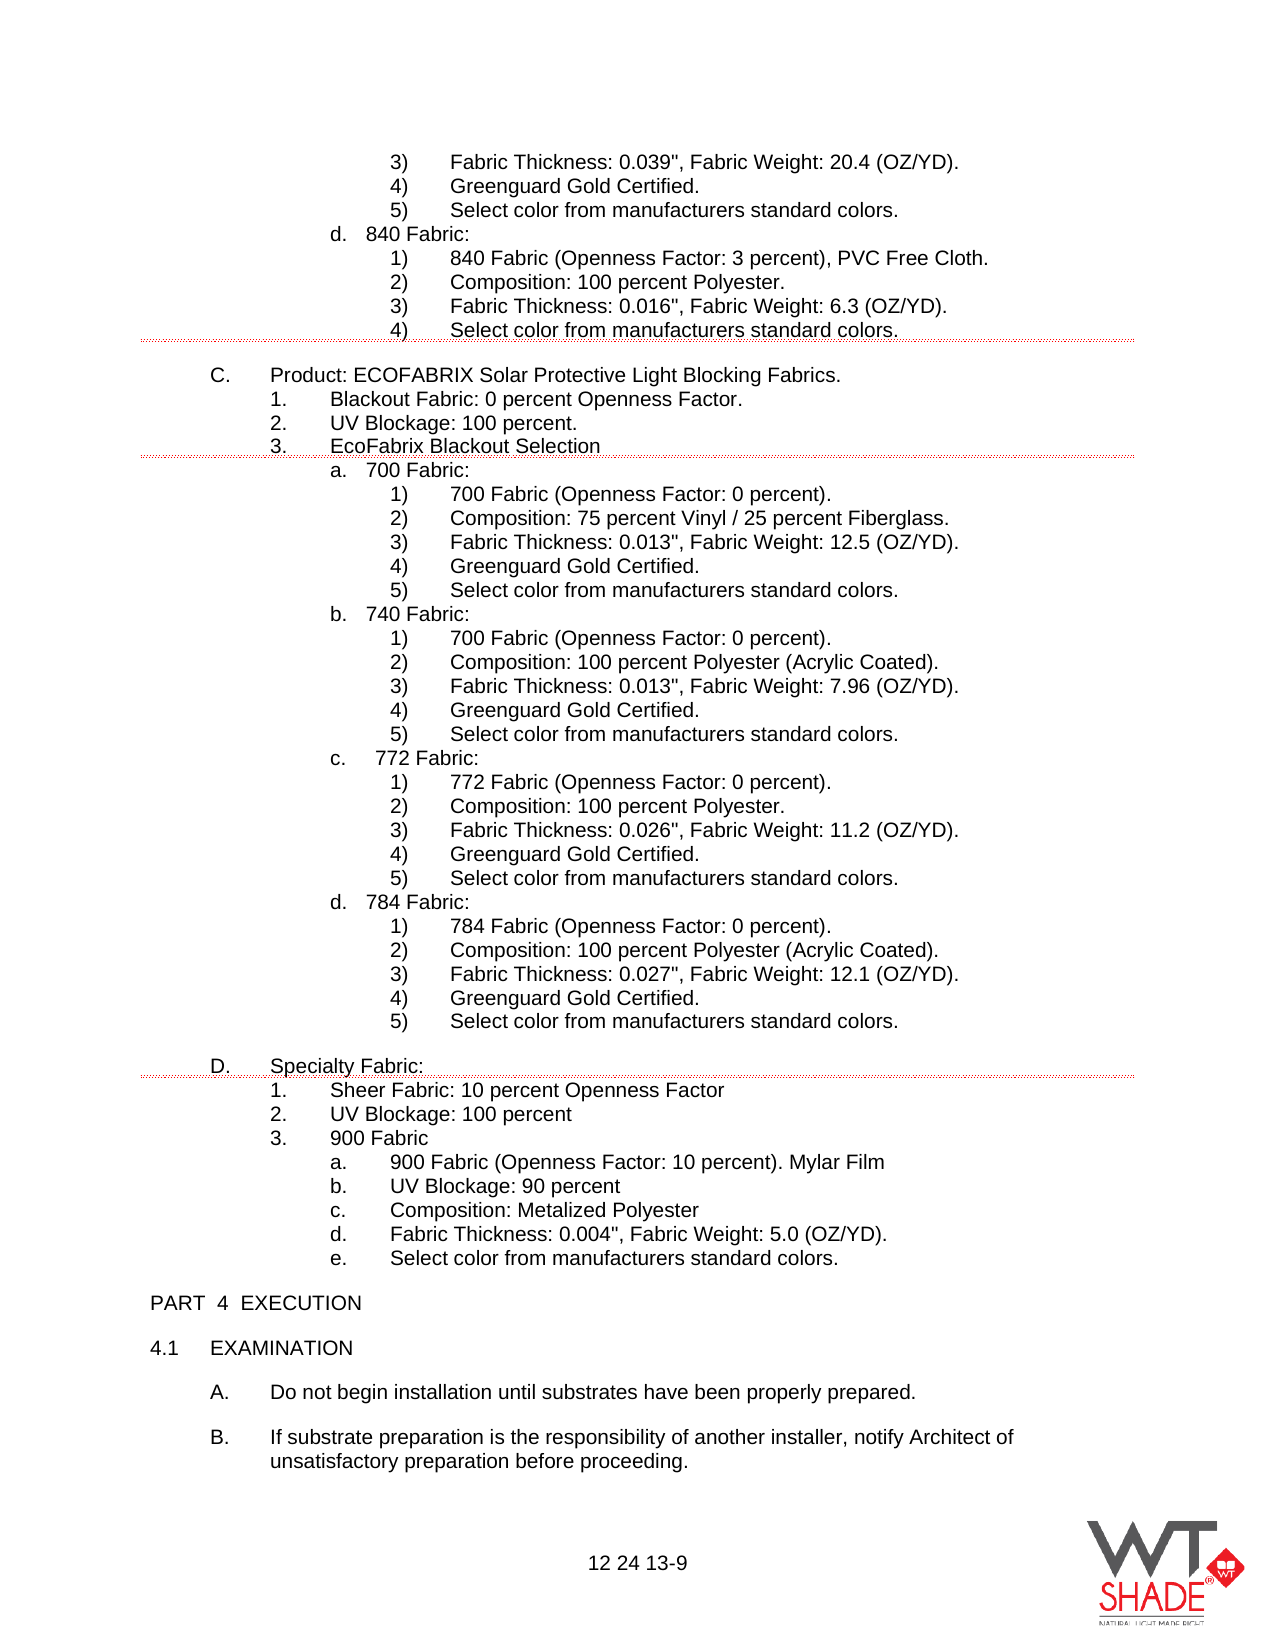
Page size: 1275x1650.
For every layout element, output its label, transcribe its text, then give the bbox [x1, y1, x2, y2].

text 700 Fabric (Openness Factor: 0 percent). [390, 482, 1125, 506]
picture [1086, 1520, 1245, 1625]
text Select color from manufacturers standard colors. [390, 1009, 1125, 1033]
text Select color from manufacturers standard colors. [390, 578, 1125, 602]
text Fabric Thickness: 0.013", Fabric Weight: 7.96 (OZ/YD). [390, 674, 1125, 698]
text Composition: 100 percent Polyester (Acrylic Coated). [390, 937, 1125, 961]
text 784 Fabric: [330, 889, 1125, 913]
text UV Blockage: 100 percent. [270, 410, 1125, 434]
text 784 Fabric (Openness Factor: 0 percent). [390, 913, 1125, 937]
text Fabric Thickness: 0.013", Fabric Weight: 12.5 (OZ/YD). [390, 530, 1125, 554]
text 840 Fabric: [330, 222, 1125, 246]
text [390, 198, 1125, 222]
text 900 Fabric [270, 1126, 1125, 1150]
text Do not begin installation until substrates have been properly prepared. [210, 1380, 1125, 1404]
text Fabric Thickness: 0.016", Fabric Weight: 6.3 (OZ/YD). [390, 294, 1125, 318]
text Select color from manufacturers standard colors. [390, 318, 1125, 342]
text Greenguard Gold Certified. [390, 985, 1125, 1009]
list EXECUTION [150, 1291, 1125, 1314]
text Blackout Fabric: 0 percent Openness Factor. [270, 386, 1125, 410]
text 772 Fabric (Openness Factor: 0 percent). [390, 770, 1125, 794]
text Greenguard Gold Certified. [390, 174, 1125, 198]
text Specialty Fabric: [210, 1054, 1125, 1078]
text Greenguard Gold Certified. [390, 698, 1125, 722]
text Select color from manufacturers standard colors. [390, 866, 1125, 889]
text Fabric Thickness: 0.026", Fabric Weight: 11.2 (OZ/YD). [390, 818, 1125, 842]
text UV Blockage: 100 percent [270, 1102, 1125, 1126]
text 700 Fabric (Openness Factor: 0 percent). [390, 626, 1125, 650]
text 900 Fabric (Openness Factor: 10 percent). Mylar Film [330, 1150, 1125, 1174]
text EXAMINATION [150, 1335, 1125, 1359]
text Composition: 100 percent Polyester. [390, 270, 1125, 294]
text Fabric Thickness: 0.004", Fabric Weight: 5.0 (OZ/YD). [330, 1222, 1125, 1246]
text 840 Fabric (Openness Factor: 3 percent), PVC Free Cloth. [390, 246, 1125, 270]
text Sheer Fabric: 10 percent Openness Factor [270, 1078, 1125, 1102]
text 700 Fabric: [330, 458, 1125, 482]
text Select color from manufacturers standard colors. [390, 722, 1125, 746]
text Composition: Metalized Polyester [330, 1198, 1125, 1222]
text UV Blockage: 90 percent [330, 1174, 1125, 1198]
text Fabric Thickness: 0.039", Fabric Weight: 20.4 (OZ/YD). [390, 150, 1125, 174]
text Greenguard Gold Certified. [390, 842, 1125, 866]
text 740 Fabric: [330, 602, 1125, 626]
text 772 Fabric: [330, 746, 1125, 770]
text Select color from manufacturers standard colors. [330, 1246, 1125, 1270]
text Fabric Thickness: 0.027", Fabric Weight: 12.1 (OZ/YD). [390, 961, 1125, 985]
list Product: ECOFABRIX Solar Protective Light Blocking Fabrics. [210, 362, 1125, 386]
text If substrate preparation is the responsibility of another installer, notify Architect of unsatisfactory preparation before proceeding. [210, 1425, 1125, 1473]
text Greenguard Gold Certified. [390, 554, 1125, 578]
text EcoFabrix Blackout Selection [270, 434, 1125, 458]
text Composition: 100 percent Polyester. [390, 794, 1125, 818]
text Composition: 100 percent Polyester (Acrylic Coated). [390, 650, 1125, 674]
text Composition: 75 percent Vinyl / 25 percent Fiberglass. [390, 506, 1125, 530]
